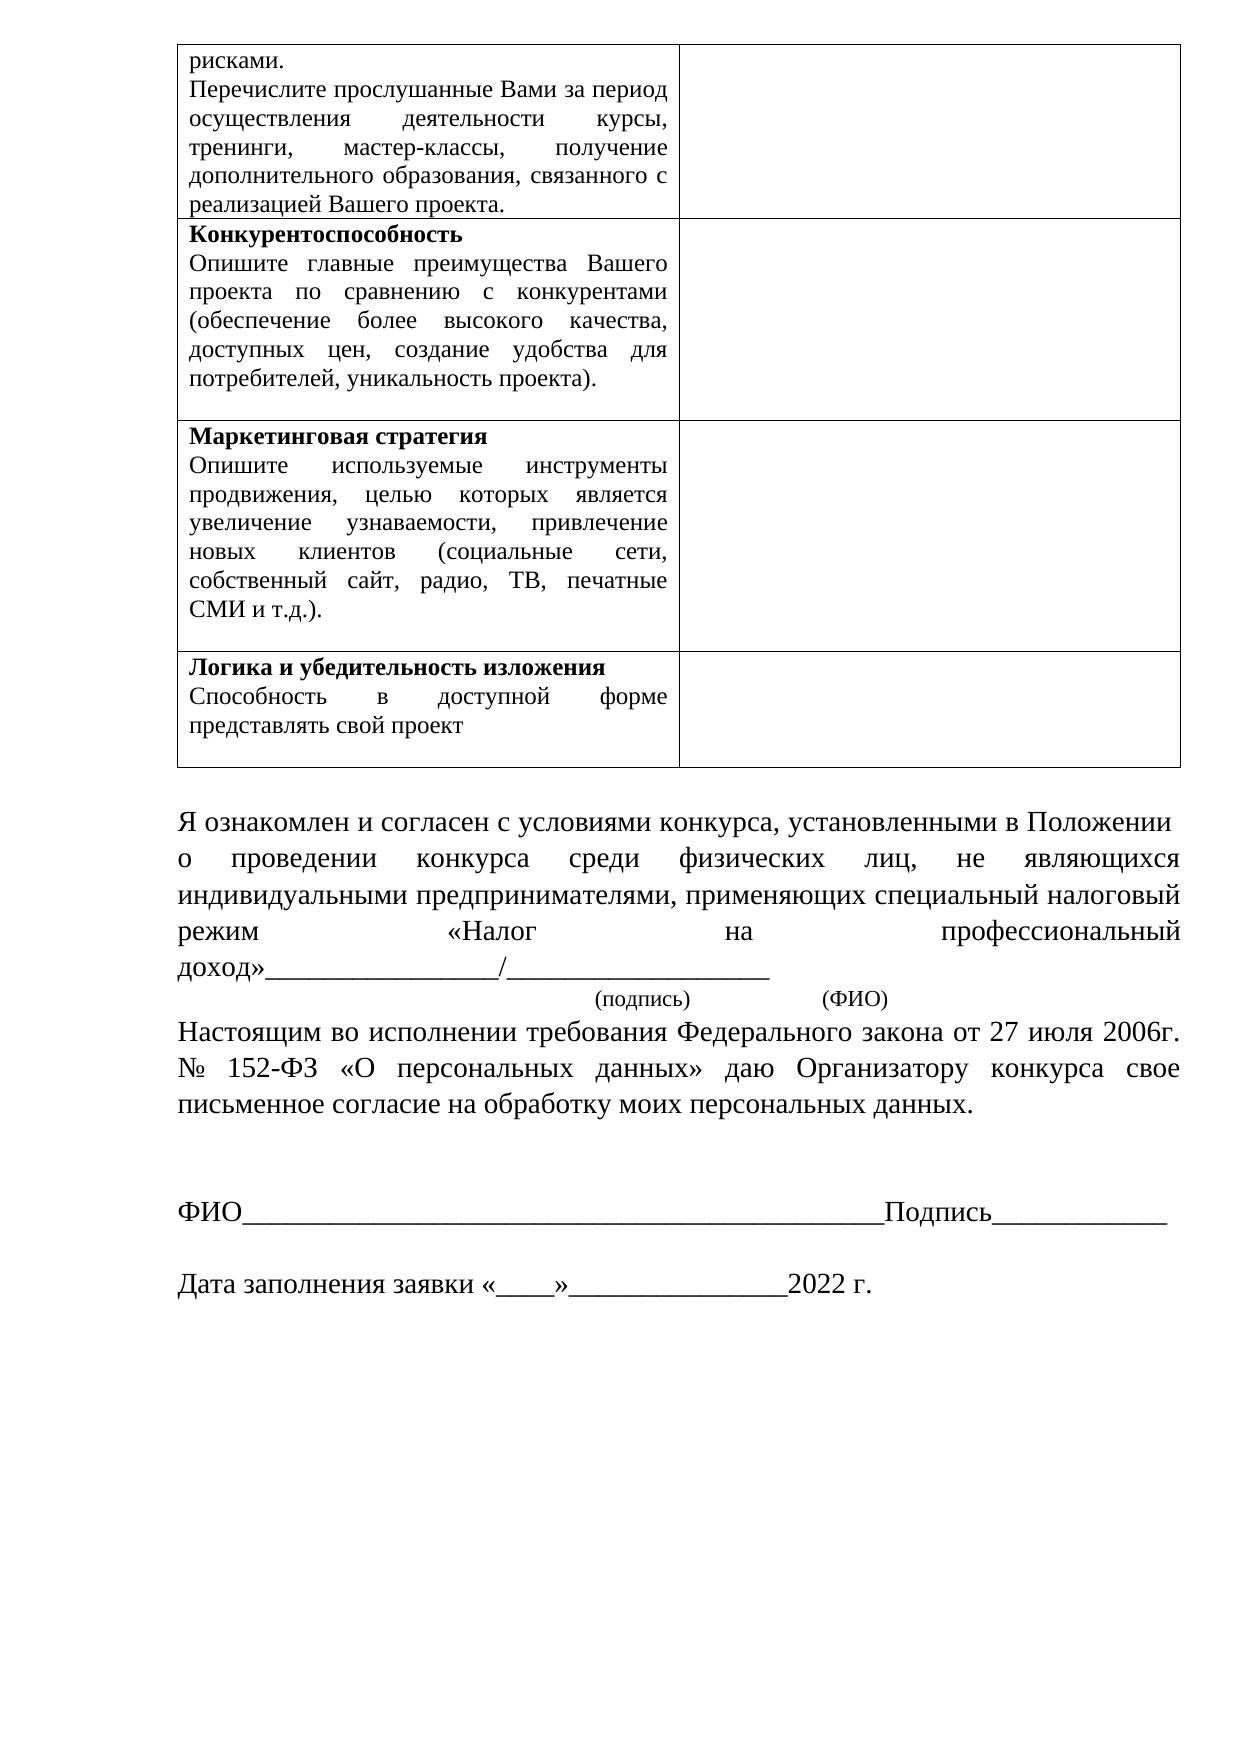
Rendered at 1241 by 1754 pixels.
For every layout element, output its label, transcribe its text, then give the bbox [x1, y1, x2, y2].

text ФИО____________________________________________Подпись____________ [177, 1194, 1181, 1228]
table_cell [680, 45, 1180, 218]
table_cell Маркетинговая стратегия Опишите используемые инструменты продвижения, целью которых является увеличение узнаваемости, привлечение новых клиентов (социальные сети, собственный сайт, радио, ТВ, печатные СМИ и т.д.). [178, 421, 679, 651]
table_cell Конкурентоспособность Опишите главные преимущества Вашего проекта по сравнению с конкурентами (обеспечение более высокого качества, доступных цен, создание удобства для потребителей, уникальность проекта). [178, 219, 679, 420]
text Дата заполнения заявки «____»_______________2022 г. [177, 1267, 1181, 1300]
text Настоящим во исполнении требования Федерального закона от 27 июля 2006г. № 152-ФЗ «О персональных данных» даю Организатору конкурса свое письменное согласие на обработку моих персональных данных. [177, 1014, 1181, 1119]
table_cell [680, 421, 1180, 651]
table_cell [680, 652, 1180, 767]
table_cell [178, 45, 679, 218]
table_cell [680, 219, 1180, 420]
text Я ознакомлен и согласен с условиями конкурса, установленными в Положении о проведении конкурса среди физических лиц, не являющихся индивидуальными предпринимателями, применяющих специальный налоговый режим «Налог на профессиональный доход»________________/__________________ [177, 804, 1181, 983]
table_cell Логика и убедительность изложения Способность в доступной форме представлять свой проект [178, 652, 679, 767]
text (подпись) (ФИО) [177, 985, 1181, 1012]
